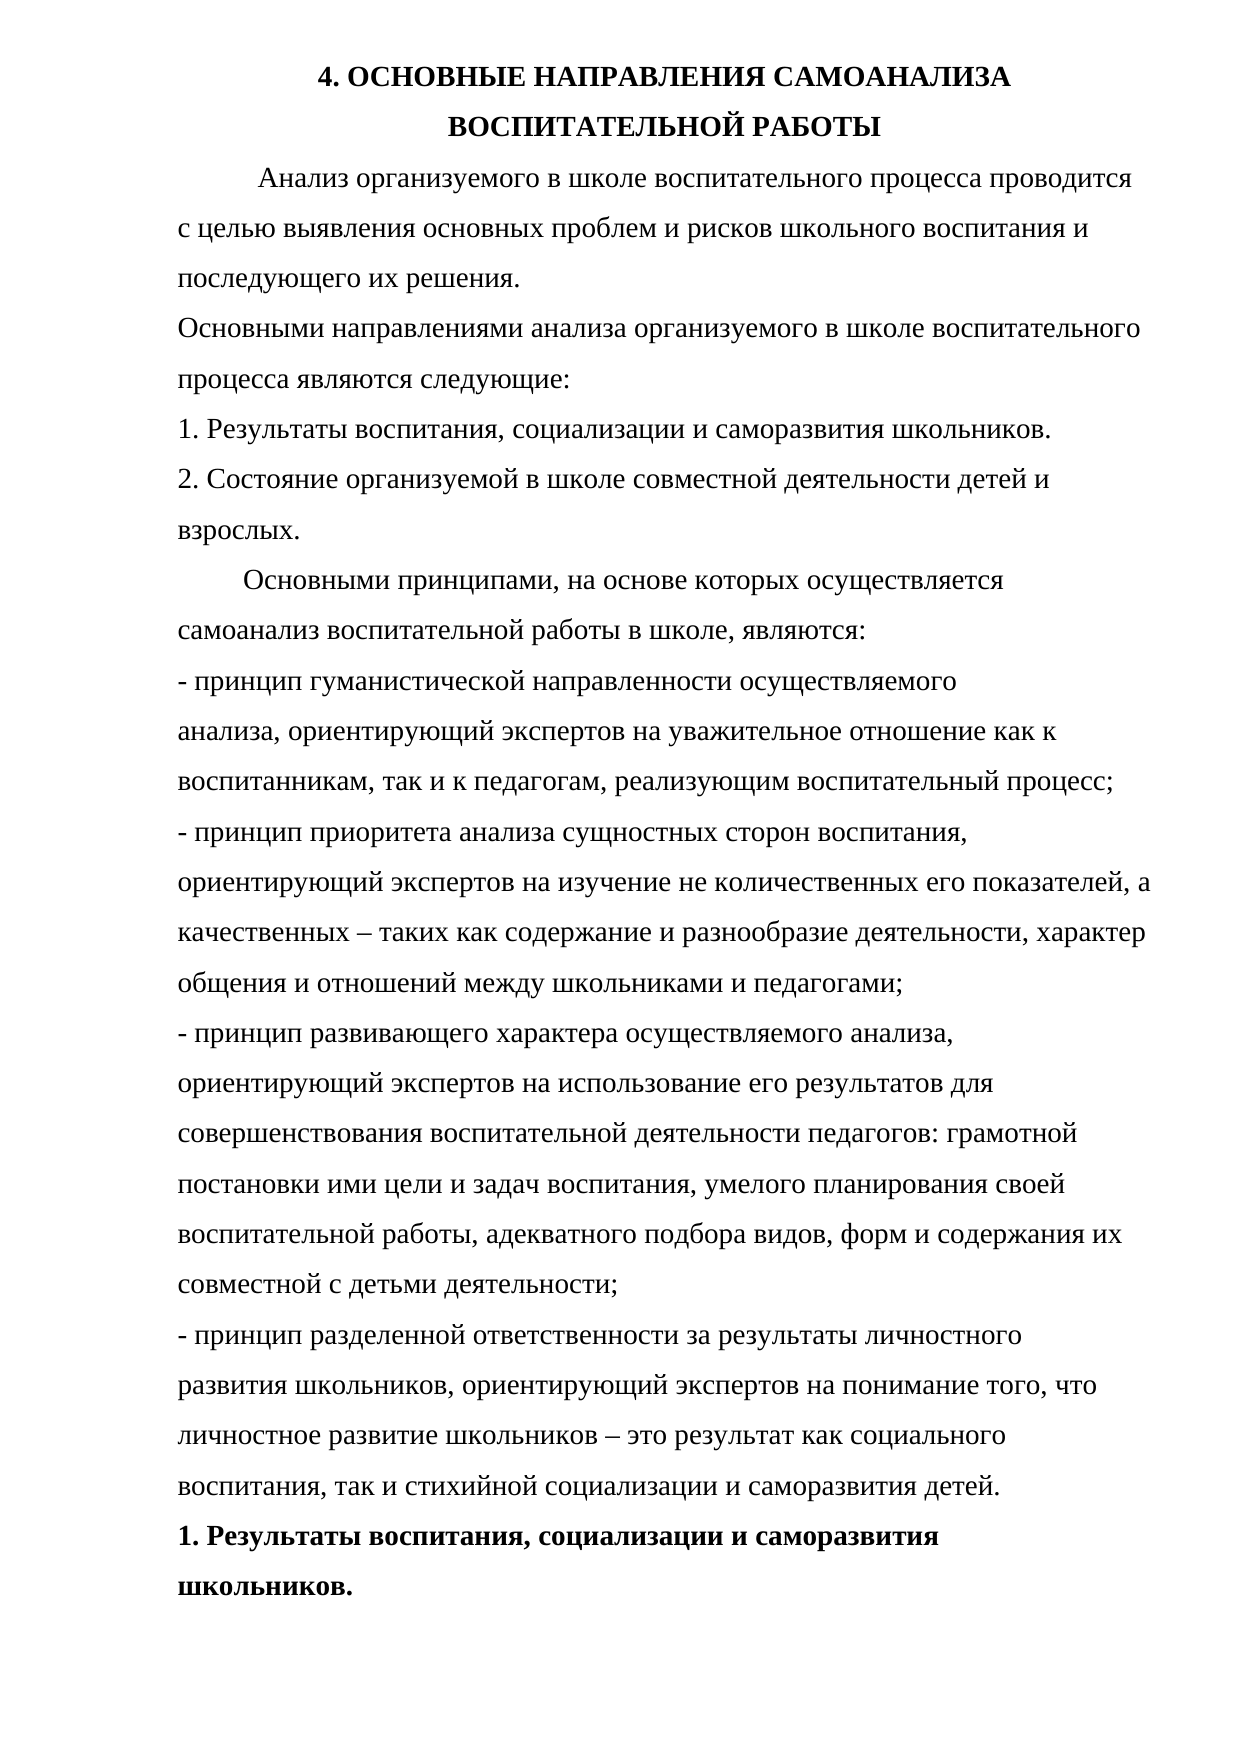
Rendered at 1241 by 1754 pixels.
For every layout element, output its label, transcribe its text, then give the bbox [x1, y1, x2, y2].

text - принцип разделенной ответственности за результаты личностного [177, 1317, 1152, 1350]
text общения и отношений между школьниками и педагогами; [177, 965, 1152, 998]
text ориентирующий экспертов на изучение не количественных его показателей, а [177, 864, 1152, 898]
text - принцип развивающего характера осуществляемого анализа, [177, 1015, 1152, 1048]
text воспитательной работы, адекватного подбора видов, форм и содержания их [177, 1216, 1152, 1250]
text качественных – таких как содержание и разнообразие деятельности, характер [177, 914, 1152, 948]
text 1. Результаты воспитания, социализации и саморазвития [177, 1518, 1152, 1552]
text 2. Состояние организуемой в школе совместной деятельности детей и [177, 462, 1152, 495]
text ориентирующий экспертов на использование его результатов для [177, 1065, 1152, 1099]
text ВОСПИТАТЕЛЬНОЙ РАБОТЫ [177, 109, 1152, 143]
text последующего их решения. [177, 260, 1152, 294]
text совершенствования воспитательной деятельности педагогов: грамотной [177, 1116, 1152, 1149]
text Анализ организуемого в школе воспитательного процесса проводится с целью выявления основных проблем и рисков школьного воспитания и [177, 160, 1152, 243]
text Основными направлениями анализа организуемого в школе воспитательного процесса являются следующие: [177, 311, 1152, 394]
text 1. Результаты воспитания, социализации и саморазвития школьников. [177, 411, 1152, 445]
text школьников. [177, 1568, 1152, 1602]
text Основными принципами, на основе которых осуществляется самоанализ воспитательной работы в школе, являются: [177, 562, 1152, 646]
text 4. ОСНОВНЫЕ НАПРАВЛЕНИЯ САМОАНАЛИЗА [177, 59, 1152, 93]
text - принцип приоритета анализа сущностных сторон воспитания, [177, 814, 1152, 847]
text личностное развитие школьников – это результат как социального воспитания, так и стихийной социализации и саморазвития детей. [177, 1417, 1152, 1501]
text развития школьников, ориентирующий экспертов на понимание того, что [177, 1367, 1152, 1401]
text совместной с детьми деятельности; [177, 1267, 1152, 1300]
text воспитанникам, так и к педагогам, реализующим воспитательный процесс; [177, 763, 1152, 797]
text анализа, ориентирующий экспертов на уважительное отношение как к [177, 713, 1152, 747]
text взрослых. [177, 512, 1152, 545]
text - принцип гуманистической направленности осуществляемого [177, 663, 1152, 696]
text постановки ими цели и задач воспитания, умелого планирования своей [177, 1166, 1152, 1199]
